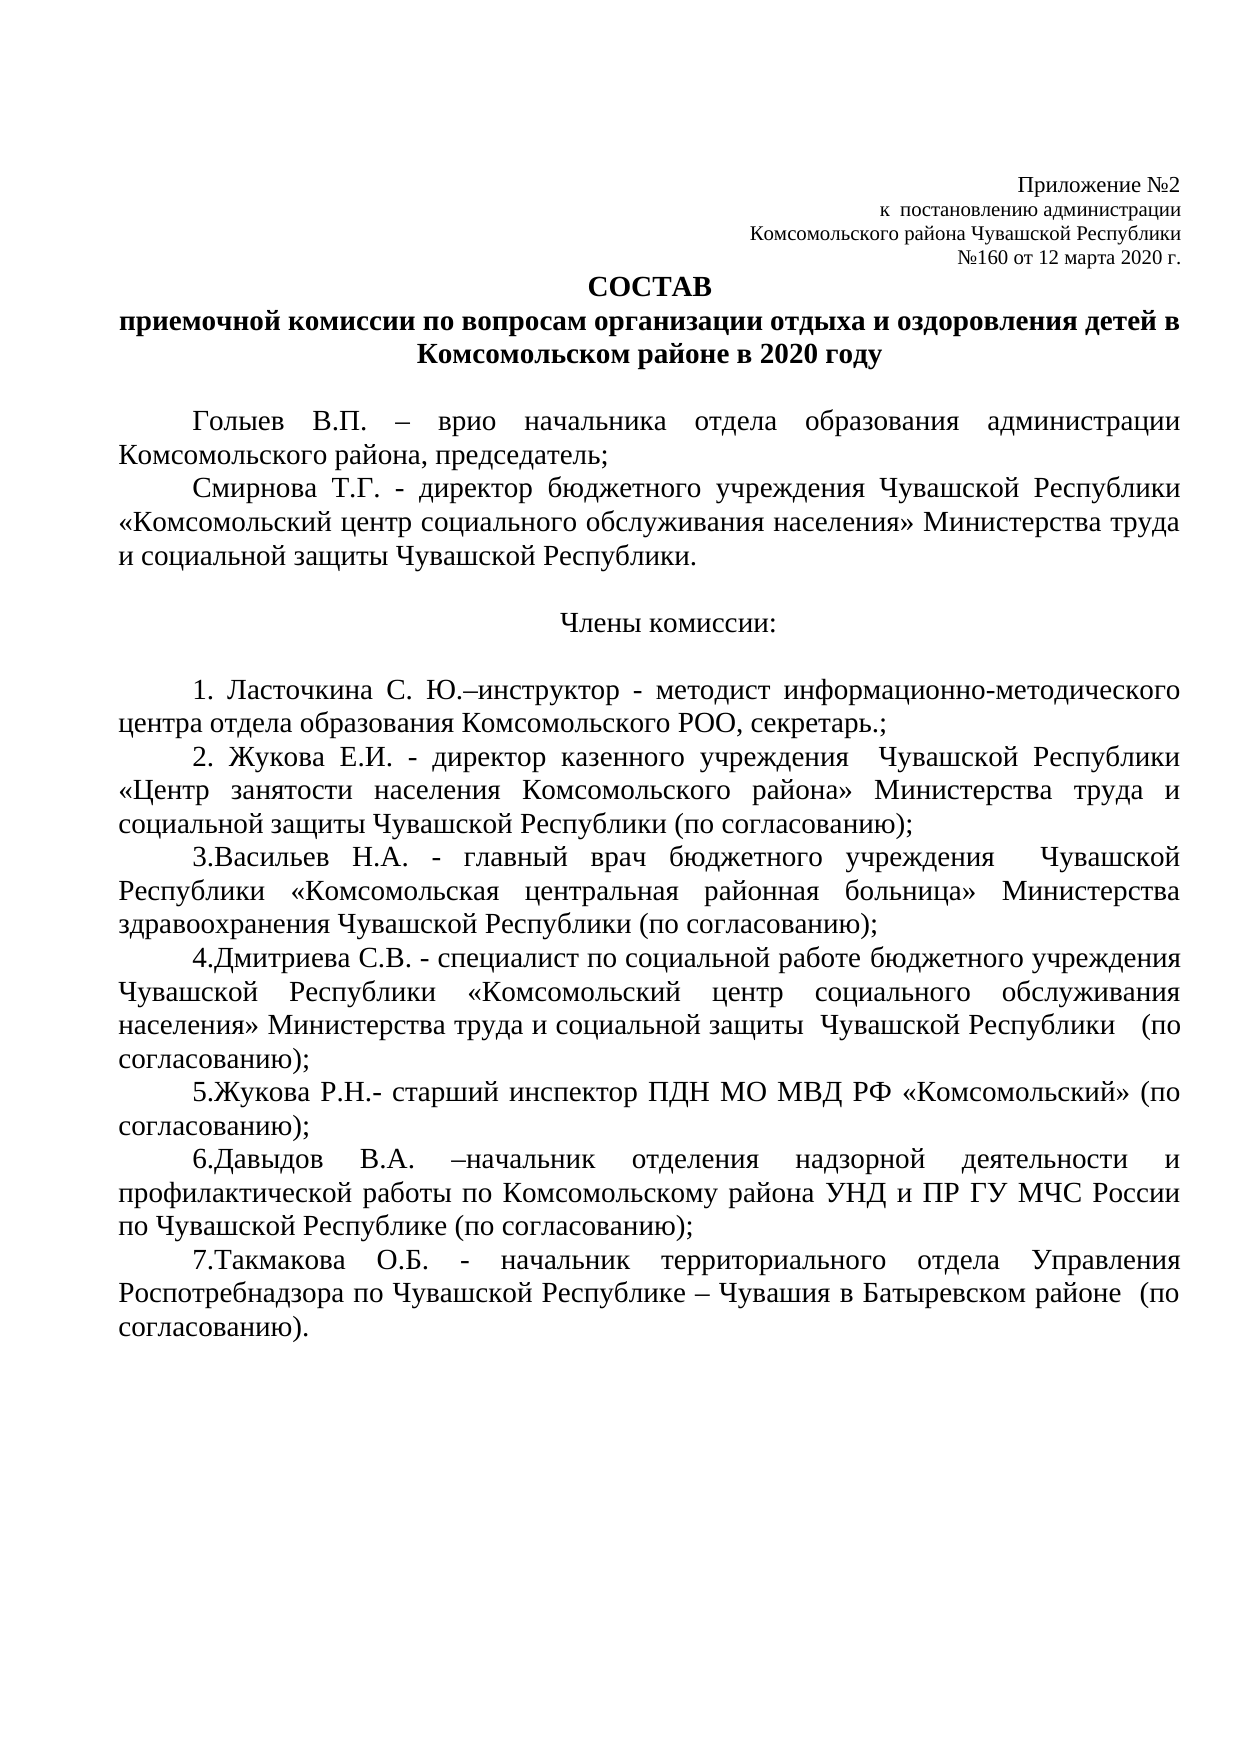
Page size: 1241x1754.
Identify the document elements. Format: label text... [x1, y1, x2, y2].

text Голыев В.П. – врио начальника отдела образования администрации Комсомольского района, председатель; [118, 403, 1181, 471]
text 2. Жукова Е.И. - директор казенного учреждения Чувашской Республики «Центр занятости населения Комсомольского района» Министерства труда и социальной защиты Чувашской Республики (по согласованию); [118, 739, 1181, 839]
text СОСТАВ [118, 269, 1181, 303]
text 4.Дмитриева С.В. - специалист по социальной работе бюджетного учреждения Чувашской Республики «Комсомольский центр социального обслуживания населения» Министерства труда и социальной защиты Чувашской Республики (по согласованию); [118, 940, 1181, 1074]
text Приложение №2 [118, 171, 1181, 197]
text приемочной комиссии по вопросам организации отдыха и оздоровления детей в Комсомольском районе в 2020 году [118, 303, 1181, 370]
text 3.Васильев Н.А. - главный врач бюджетного учреждения Чувашской Республики «Комсомольская центральная районная больница» Министерства здравоохранения Чувашской Республики (по согласованию); [118, 839, 1181, 940]
text к постановлению администрации [118, 197, 1181, 221]
text 6.Давыдов В.А. –начальник отделения надзорной деятельности и профилактической работы по Комсомольскому района УНД и ПР ГУ МЧС России по Чувашской Республике (по согласованию); [118, 1141, 1181, 1242]
text 5.Жукова Р.Н.- старший инспектор ПДН МО МВД РФ «Комсомольский» (по согласованию); [118, 1074, 1181, 1141]
text №160 от 12 марта 2020 г. [118, 245, 1181, 269]
text 1. Ласточкина С. Ю.–инструктор - методист информационно-методического центра отдела образования Комсомольского РОО, секретарь.; [118, 672, 1181, 739]
text Смирнова Т.Г. - директор бюджетного учреждения Чувашской Республики «Комсомольский центр социального обслуживания населения» Министерства труда и социальной защиты Чувашской Республики. [118, 471, 1181, 571]
text Члены комиссии: [156, 605, 1181, 638]
text Комсомольского района Чувашской Республики [118, 221, 1181, 245]
text 7.Такмакова О.Б. - начальник территориального отдела Управления Роспотребнадзора по Чувашской Республике – Чувашия в Батыревском районе (по согласованию). [118, 1242, 1181, 1343]
